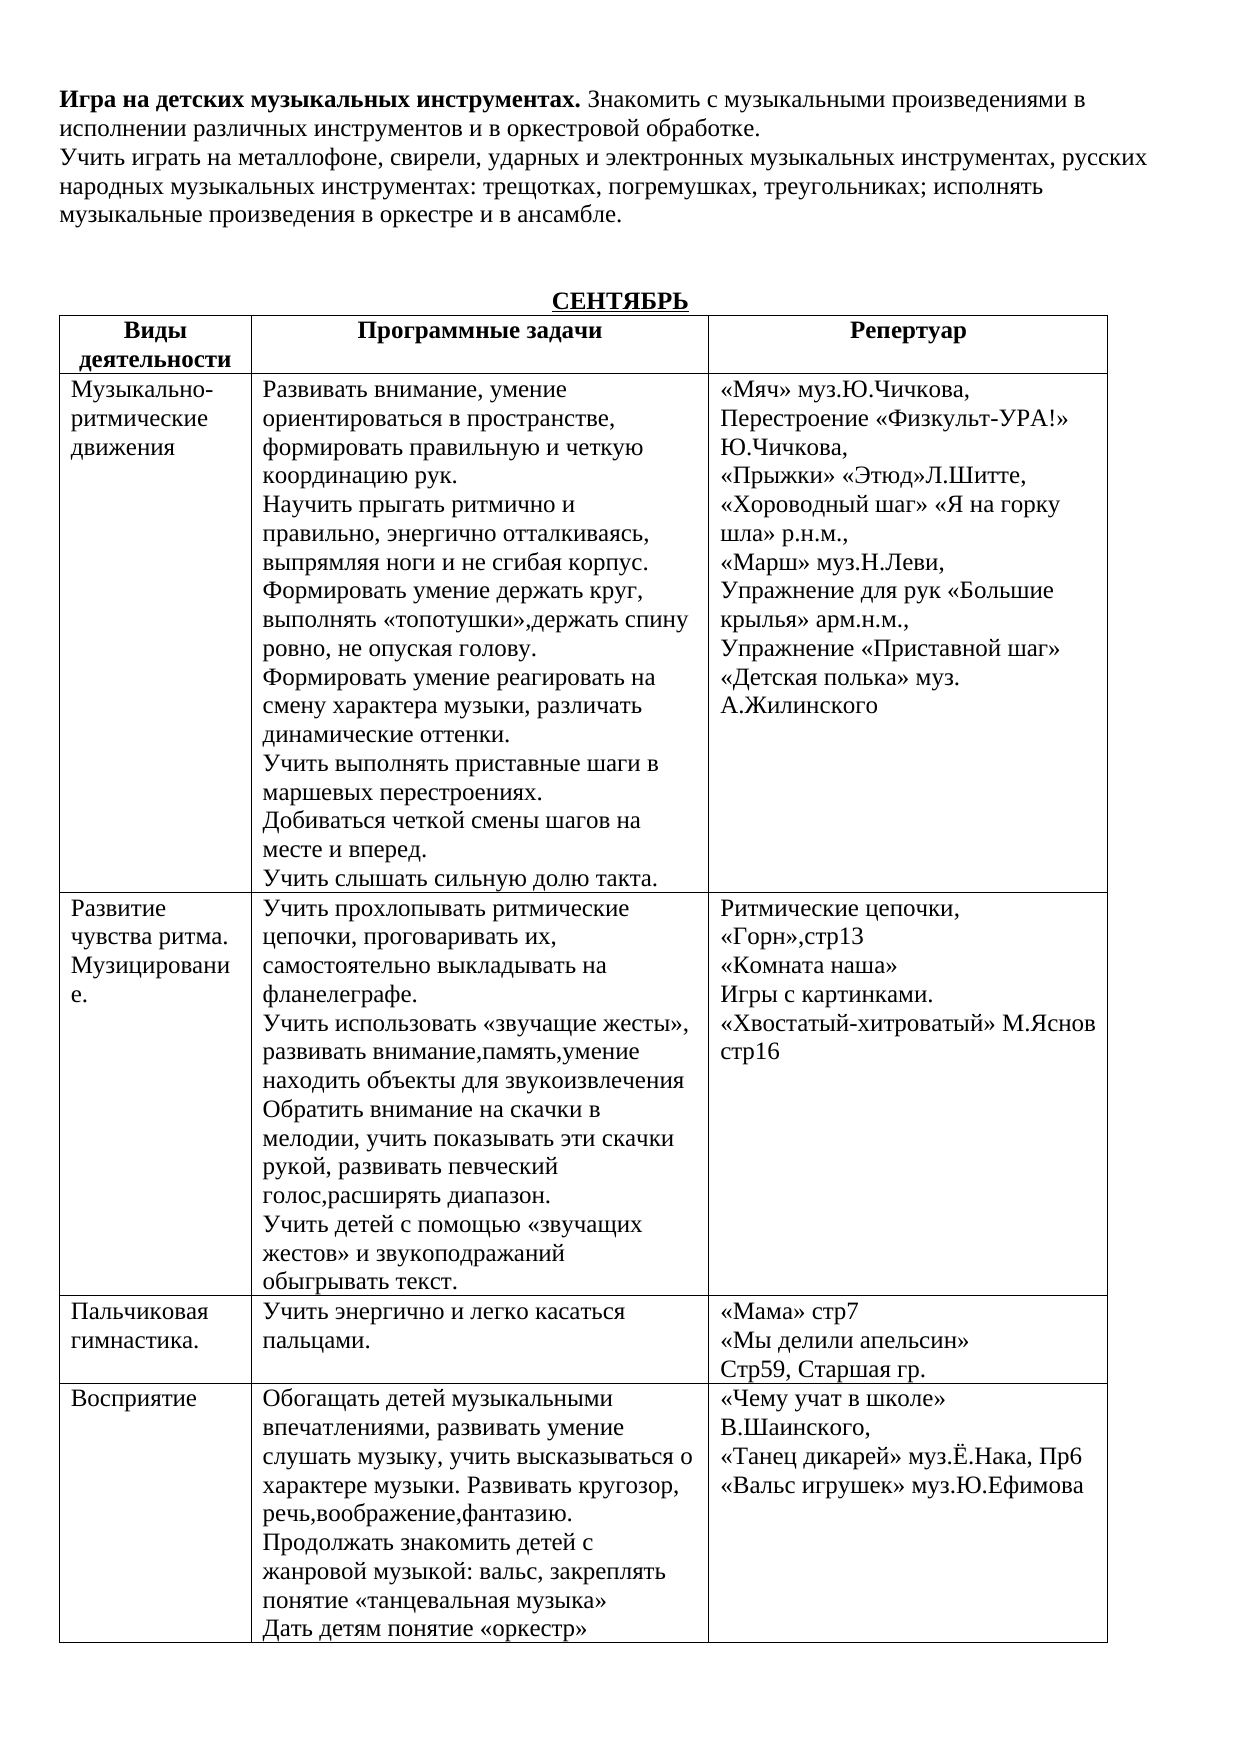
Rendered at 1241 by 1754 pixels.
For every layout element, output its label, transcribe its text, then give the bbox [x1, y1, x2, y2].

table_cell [709, 1384, 1107, 1642]
table_header Репертуар [709, 316, 1107, 373]
table_header Виды деятельности [60, 316, 251, 373]
table_cell «Мяч» муз.Ю.Чичкова, Перестроение «Физкульт-УРА!» Ю.Чичкова, «Прыжки» «Этюд»Л.Шитте, «Хороводный шаг» «Я на горку шла» р.н.м., «Марш» муз.Н.Леви, Упражнение для рук «Большие крылья» арм.н.м., Упражнение «Приставной шаг» «Детская полька» муз. А.Жилинского [709, 374, 1107, 892]
text Учить играть на металлофоне, свирели, ударных и электронных музыкальных инструментах, русских народных музыкальных инструментах: трещотках, погремушках, треугольниках; исполнять музыкальные произведения в оркестре и в ансамбле. [59, 142, 1181, 228]
table_cell Учить прохлопывать ритмические цепочки, проговаривать их, самостоятельно выкладывать на фланелеграфе. Учить использовать «звучащие жесты», развивать внимание,память,умение находить объекты для звукоизвлечения Обратить внимание на скачки в мелодии, учить показывать эти скачки рукой, развивать певческий голос,расширять диапазон. Учить детей с помощью «звучащих жестов» и звукоподражаний обыгрывать текст. [252, 893, 708, 1295]
table_cell Пальчиковая гимнастика. [60, 1296, 251, 1382]
text СЕНТЯБРЬ [59, 286, 1181, 314]
table_cell Ритмические цепочки, «Горн»,стр13 «Комната наша» Игры с картинками. «Хвостатый-хитроватый» М.Яснов стр16 [709, 893, 1107, 1295]
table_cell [252, 1384, 708, 1642]
table_cell Развивать внимание, умение ориентироваться в пространстве, формировать правильную и четкую координацию рук. Научить прыгать ритмично и правильно, энергично отталкиваясь, выпрямляя ноги и не сгибая корпус. Формировать умение держать круг, выполнять «топотушки»,держать спину ровно, не опуская голову. Формировать умение реагировать на смену характера музыки, различать динамические оттенки. Учить выполнять приставные шаги в маршевых перестроениях. Добиваться четкой смены шагов на месте и вперед. Учить слышать сильную долю такта. [252, 374, 708, 892]
table_cell «Мама» стр7 «Мы делили апельсин» Стр59, Старшая гр. [709, 1296, 1107, 1382]
table_cell Музыкально-ритмические движения [60, 374, 251, 892]
table_header Программные задачи [252, 316, 708, 373]
table_cell Учить энергично и легко касаться пальцами. [252, 1296, 708, 1382]
table_cell Развитие чувства ритма. Музицирование. [60, 893, 251, 1295]
text Игра на детских музыкальных инструментах. Знакомить с музыкальными произведениями в исполнении различных инструментов и в оркестровой обработке. [59, 84, 1181, 142]
table_cell Восприятие [60, 1384, 251, 1642]
